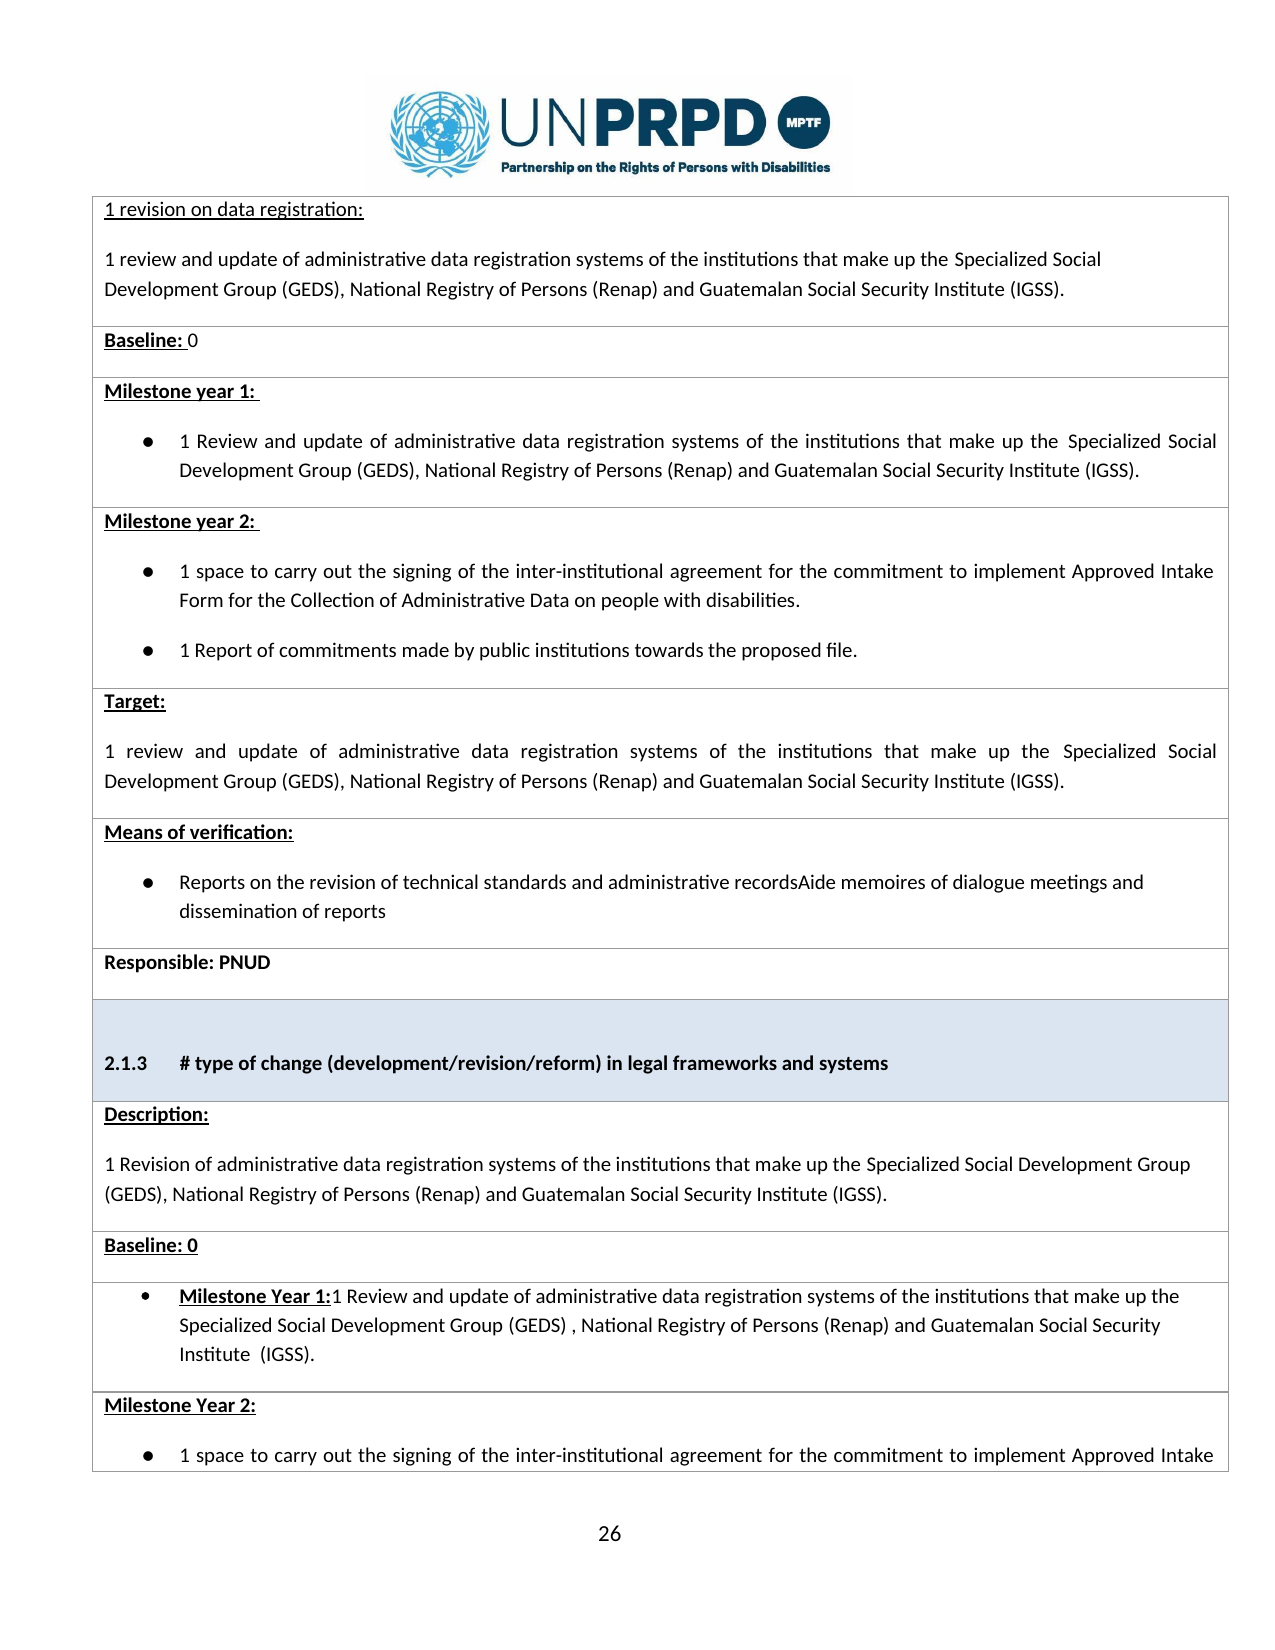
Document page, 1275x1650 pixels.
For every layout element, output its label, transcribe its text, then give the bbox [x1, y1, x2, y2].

table_cell Baseline: 0 [93, 327, 1228, 377]
table_cell Responsible: PNUD [93, 949, 1228, 999]
table_cell Description: 1 Revision of administrative data registration systems of the institutions that make up the Specialized Social Development Group (GEDS), National Registry of Persons (Renap) and Guatemalan Social Security Institute (IGSS). [93, 1102, 1228, 1231]
picture [365, 75, 854, 196]
table_cell Milestone year 1: 1 Review and update of administrative data registration systems of the institutions that make up the Specialized Social Development Group (GEDS), National Registry of Persons (Renap) and Guatemalan Social Security Institute (IGSS). [93, 378, 1228, 507]
table_cell Milestone Year 1:1 Review and update of administrative data registration systems of the institutions that make up the Specialized Social Development Group (GEDS) , National Registry of Persons (Renap) and Guatemalan Social Security Institute (IGSS). [93, 1283, 1228, 1391]
table_cell Means of verification: Reports on the revision of technical standards and administrative recordsAide memoires of dialogue meetings and dissemination of reports [93, 819, 1228, 948]
table_cell Target: 1 review and update of administrative data registration systems of the institutions that make up the Specialized Social Development Group (GEDS), National Registry of Persons (Renap) and Guatemalan Social Security Institute (IGSS). [93, 689, 1228, 818]
table_cell 2.1.3 # type of change (development/revision/reform) in legal frameworks and systems [93, 1000, 1228, 1101]
table_cell Milestone year 2: 1 space to carry out the signing of the inter-institutional agreement for the commitment to implement Approved Intake Form for the Collection of Administrative Data on people with disabilities. 1 Report of commitments made by public institutions towards the proposed file. [93, 508, 1228, 688]
table_cell Baseline: 0 [93, 1232, 1228, 1282]
